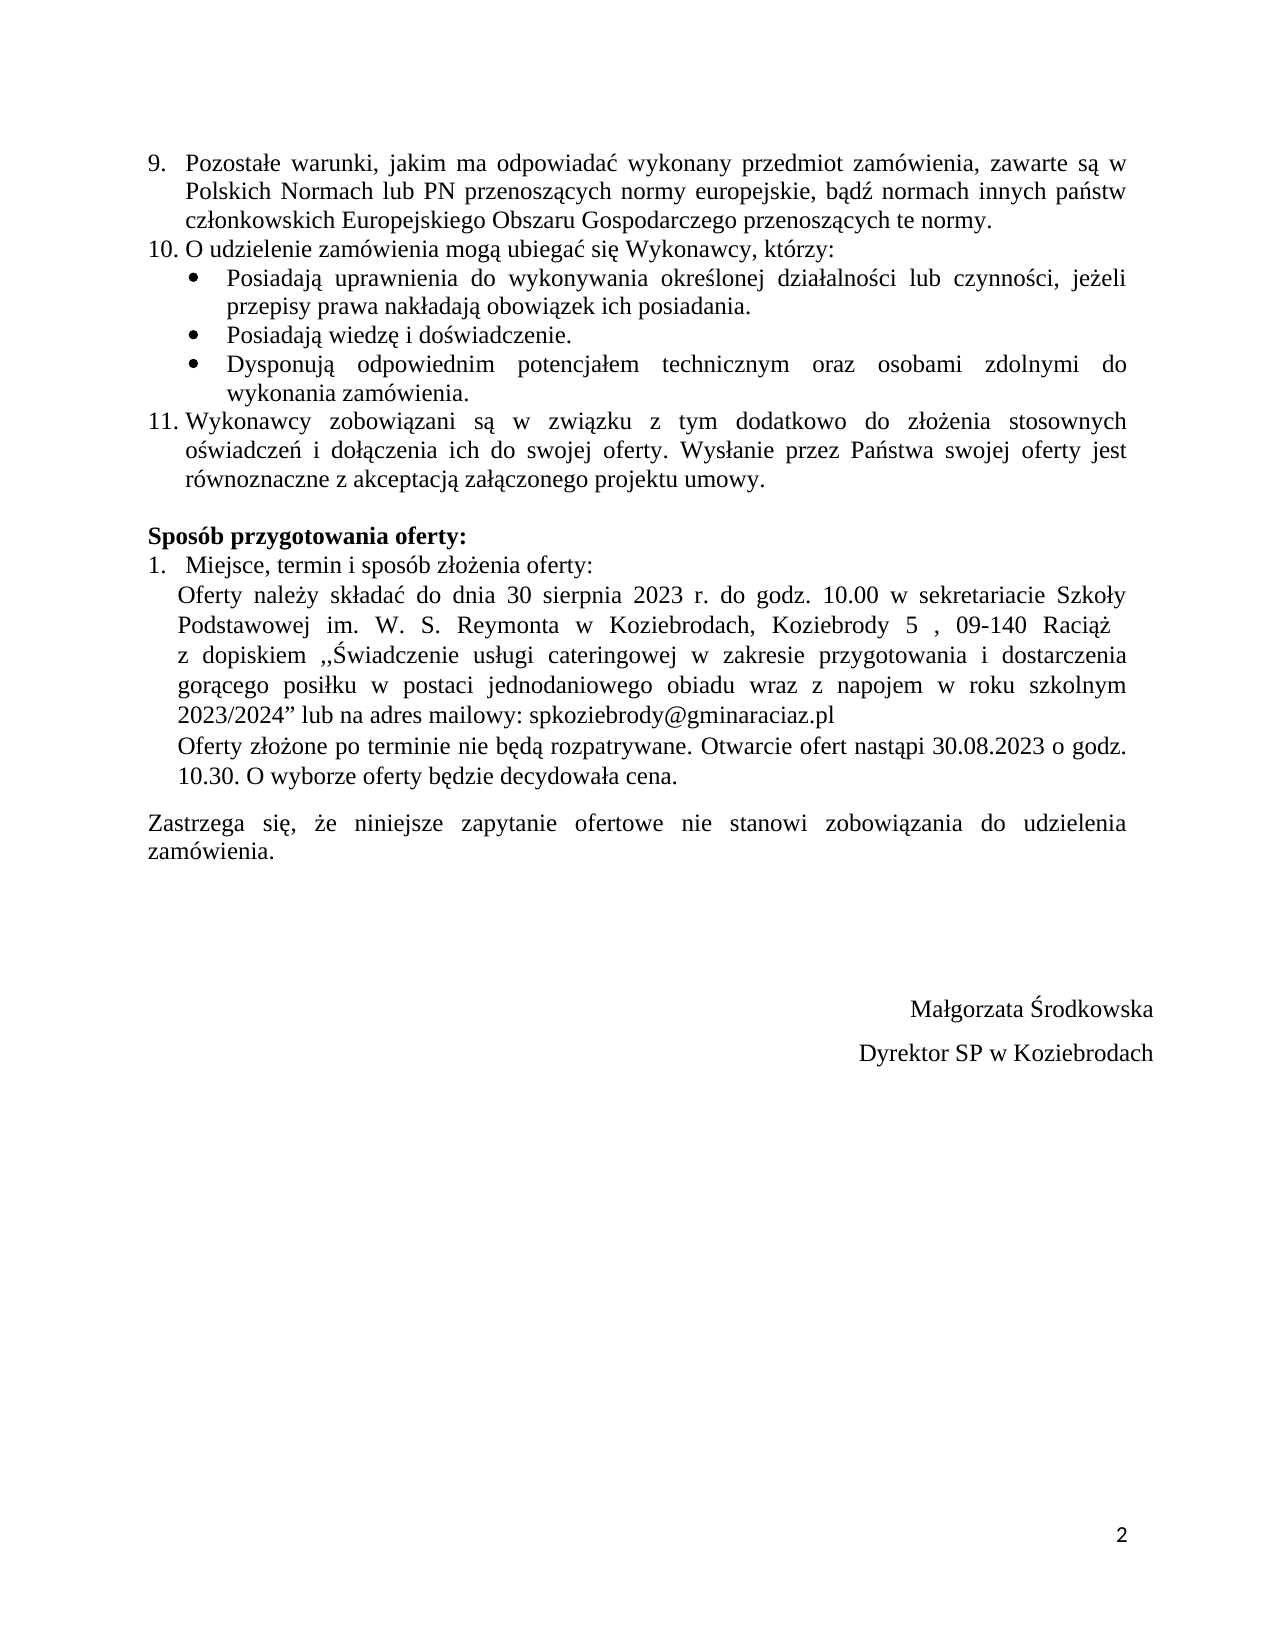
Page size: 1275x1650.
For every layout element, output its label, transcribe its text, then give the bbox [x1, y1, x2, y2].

list O udzielenie zamówienia mogą ubiegać się Wykonawcy, którzy: [148, 234, 1127, 263]
list Miejsce, termin i sposób złożenia oferty: [148, 550, 1127, 579]
text Zastrzega się, że niniejsze zapytanie ofertowe nie stanowi zobowiązania do udzielenia zamówienia. [148, 808, 1127, 865]
list Oferty należy składać do dnia 30 sierpnia 2023 r. do godz. 10.00 w sekretariacie Szkoły Podstawowej im. W. S. Reymonta w Koziebrodach, Koziebrody 5 , 09-140 Raciąż z dopiskiem ,,Świadczenie usługi cateringowej w zakresie przygotowania i dostarczenia gorącego posiłku w postaci jednodaniowego obiadu wraz z napojem w roku szkolnym 2023/2024” lub na adres mailowy: spkoziebrody@gminaraciaz.pl [177, 580, 1127, 729]
list Posiadają uprawnienia do wykonywania określonej działalności lub czynności, jeżeli przepisy prawa nakładają obowiązek ich posiadania. [189, 263, 1127, 320]
list Dysponują odpowiednim potencjałem technicznym oraz osobami zdolnymi do wykonania zamówienia. [189, 349, 1127, 406]
list Oferty złożone po terminie nie będą rozpatrywane. Otwarcie ofert nastąpi 30.08.2023 o godz. 10.30. O wyborze oferty będzie decydowała cena. [177, 731, 1127, 789]
text Małgorzata Środkowska [148, 951, 1153, 1023]
list Posiadają wiedzę i doświadczenie. [189, 320, 1127, 349]
list Wykonawcy zobowiązani są w związku z tym dodatkowo do złożenia stosownych oświadczeń i dołączenia ich do swojej oferty. Wysłanie przez Państwa swojej oferty jest równoznaczne z akceptacją załączonego projektu umowy. [148, 406, 1127, 493]
text Dyrektor SP w Koziebrodach [148, 1038, 1153, 1066]
text Sposób przygotowania oferty: [148, 493, 1127, 550]
list Pozostałe warunki, jakim ma odpowiadać wykonany przedmiot zamówienia, zawarte są w Polskich Normach lub PN przenoszących normy europejskie, bądź normach innych państw członkowskich Europejskiego Obszaru Gospodarczego przenoszących te normy. [148, 148, 1127, 234]
